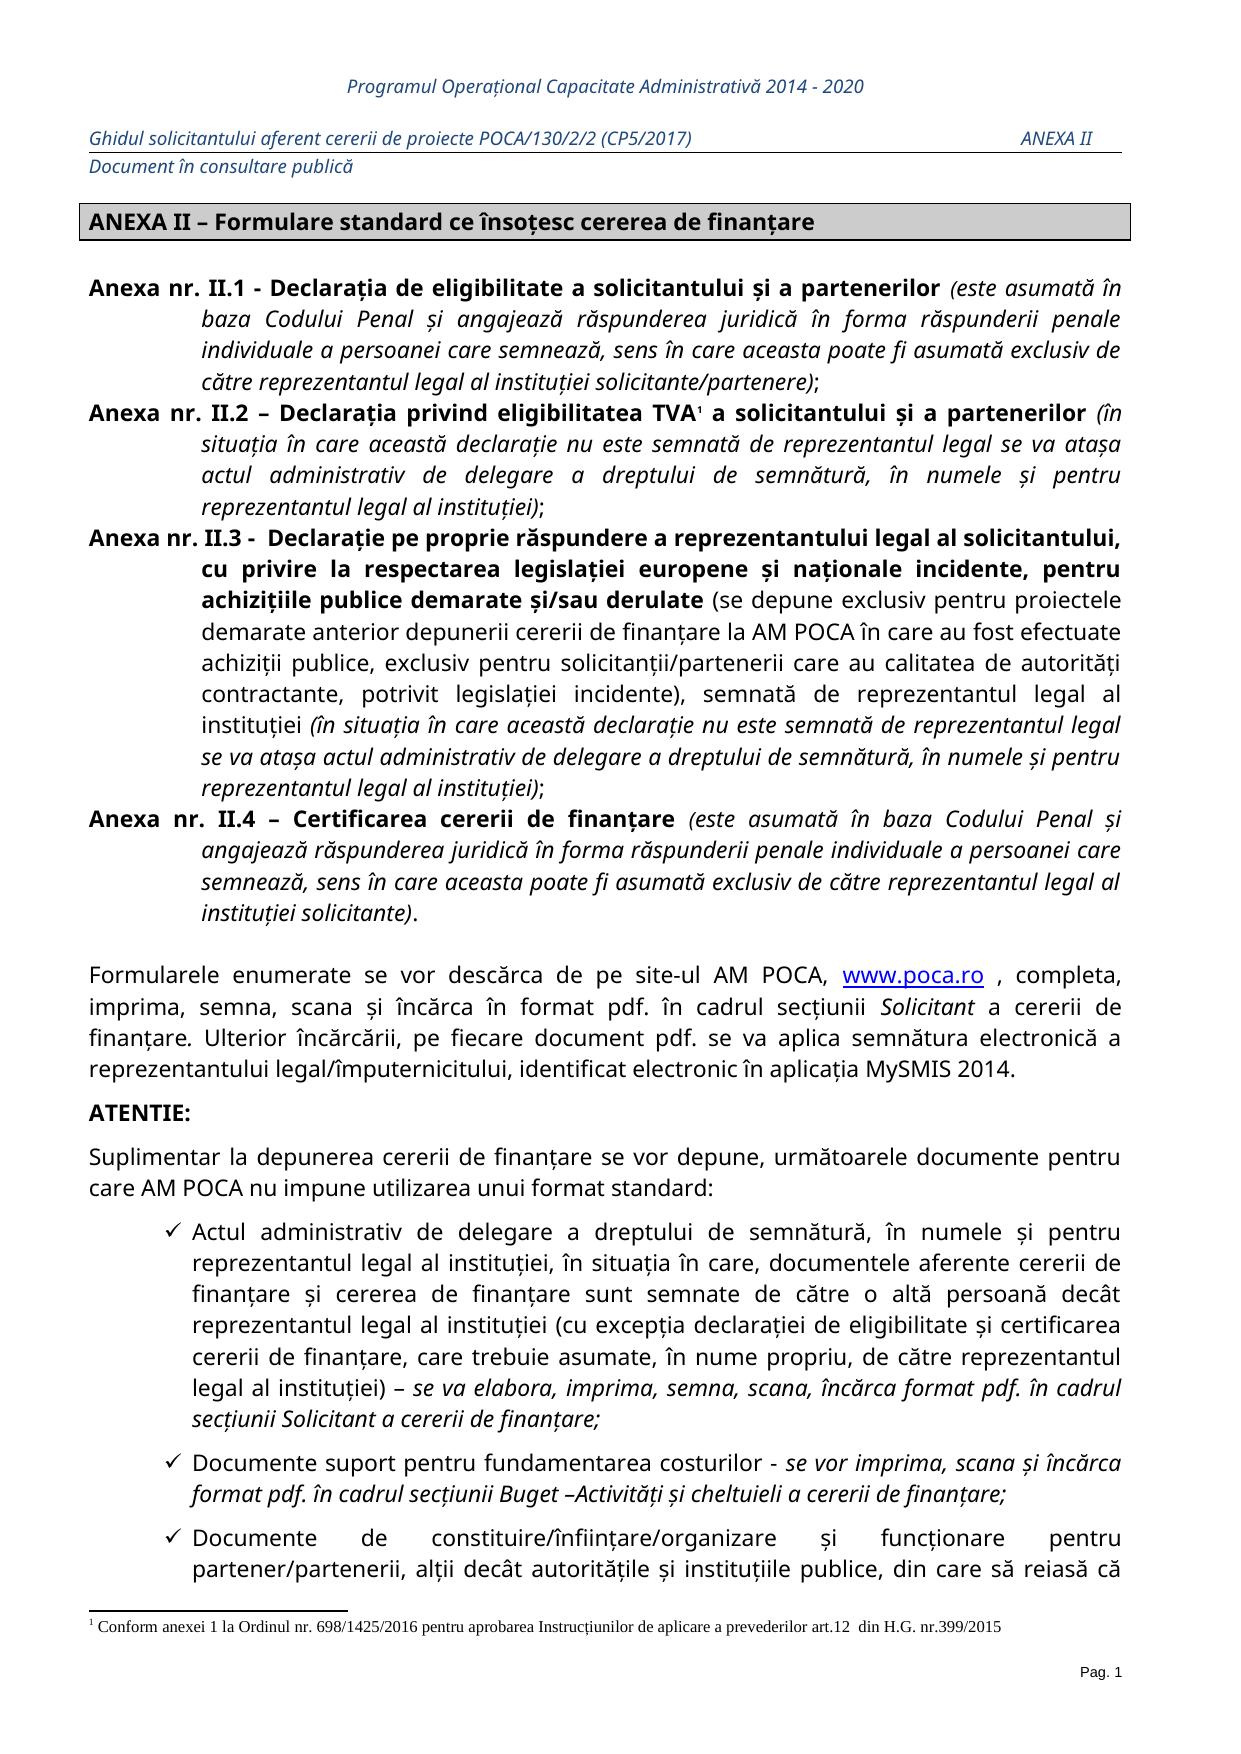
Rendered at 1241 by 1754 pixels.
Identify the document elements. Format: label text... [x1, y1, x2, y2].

subtitle ANEXA II – Formulare standard ce însoțesc cererea de finanțare [80, 204, 1130, 239]
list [164, 1522, 1122, 1584]
text Anexa nr. II.3 - Declarație pe proprie răspundere a reprezentantului legal al solicitantului, cu privire la respectarea legislației europene și naționale incidente, pentru achizițiile publice demarate și/sau derulate (se depune exclusiv pentru proiectele demarate anterior depunerii cererii de finanțare la AM POCA în care au fost efectuate achiziții publice, exclusiv pentru solicitanții/partenerii care au calitatea de autorități contractante, potrivit legislației incidente), semnată de reprezentantul legal al instituției (în situația în care această declarație nu este semnată de reprezentantul legal se va atașa actul administrativ de delegare a dreptului de semnătură, în numele și pentru reprezentantul legal al instituției); [89, 522, 1122, 803]
text Suplimentar la depunerea cererii de finanțare se vor depune, următoarele documente pentru care AM POCA nu impune utilizarea unui format standard: [89, 1141, 1122, 1203]
list Actul administrativ de delegare a dreptului de semnătură, în numele și pentru reprezentantul legal al instituției, în situația în care, documentele aferente cererii de finanțare și cererea de finanțare sunt semnate de către o altă persoană decât reprezentantul legal al instituției (cu excepția declarației de eligibilitate și certificarea cererii de finanțare, care trebuie asumate, în nume propriu, de către reprezentantul legal al instituției) – se va elabora, imprima, semna, scana, încărca format pdf. în cadrul secțiunii Solicitant a cererii de finanțare; [164, 1216, 1122, 1434]
list Documente suport pentru fundamentarea costurilor - se vor imprima, scana și încărca format pdf. în cadrul secțiunii Buget –Activități și cheltuieli a cererii de finanțare; [164, 1447, 1122, 1509]
text ATENTIE: [89, 1097, 1122, 1128]
text Anexa nr. II.2 – Declarația privind eligibilitatea TVA a solicitantului și a partenerilor (în situația în care această declarație nu este semnată de reprezentantul legal se va atașa actul administrativ de delegare a dreptului de semnătură, în numele și pentru reprezentantul legal al instituției); [89, 397, 1122, 522]
text Formularele enumerate se vor descărca de pe site-ul AM POCA, www.poca.ro , completa, imprima, semna, scana și încărca în format pdf. în cadrul secțiunii Solicitant a cererii de finanțare. Ulterior încărcării, pe fiecare document pdf. se va aplica semnătura electronică a reprezentantului legal/împuternicitului, identificat electronic în aplicația MySMIS 2014. [89, 959, 1122, 1084]
text Anexa nr. II.4 – Certificarea cererii de finanțare (este asumată în baza Codului Penal și angajează răspunderea juridică în forma răspunderii penale individuale a persoanei care semnează, sens în care aceasta poate fi asumată exclusiv de către reprezentantul legal al instituției solicitante). [89, 803, 1122, 928]
text Anexa nr. II.1 - Declarația de eligibilitate a solicitantului și a partenerilor (este asumată în baza Codului Penal și angajează răspunderea juridică în forma răspunderii penale individuale a persoanei care semnează, sens în care aceasta poate fi asumată exclusiv de către reprezentantul legal al instituției solicitante/partenere); [89, 272, 1122, 397]
